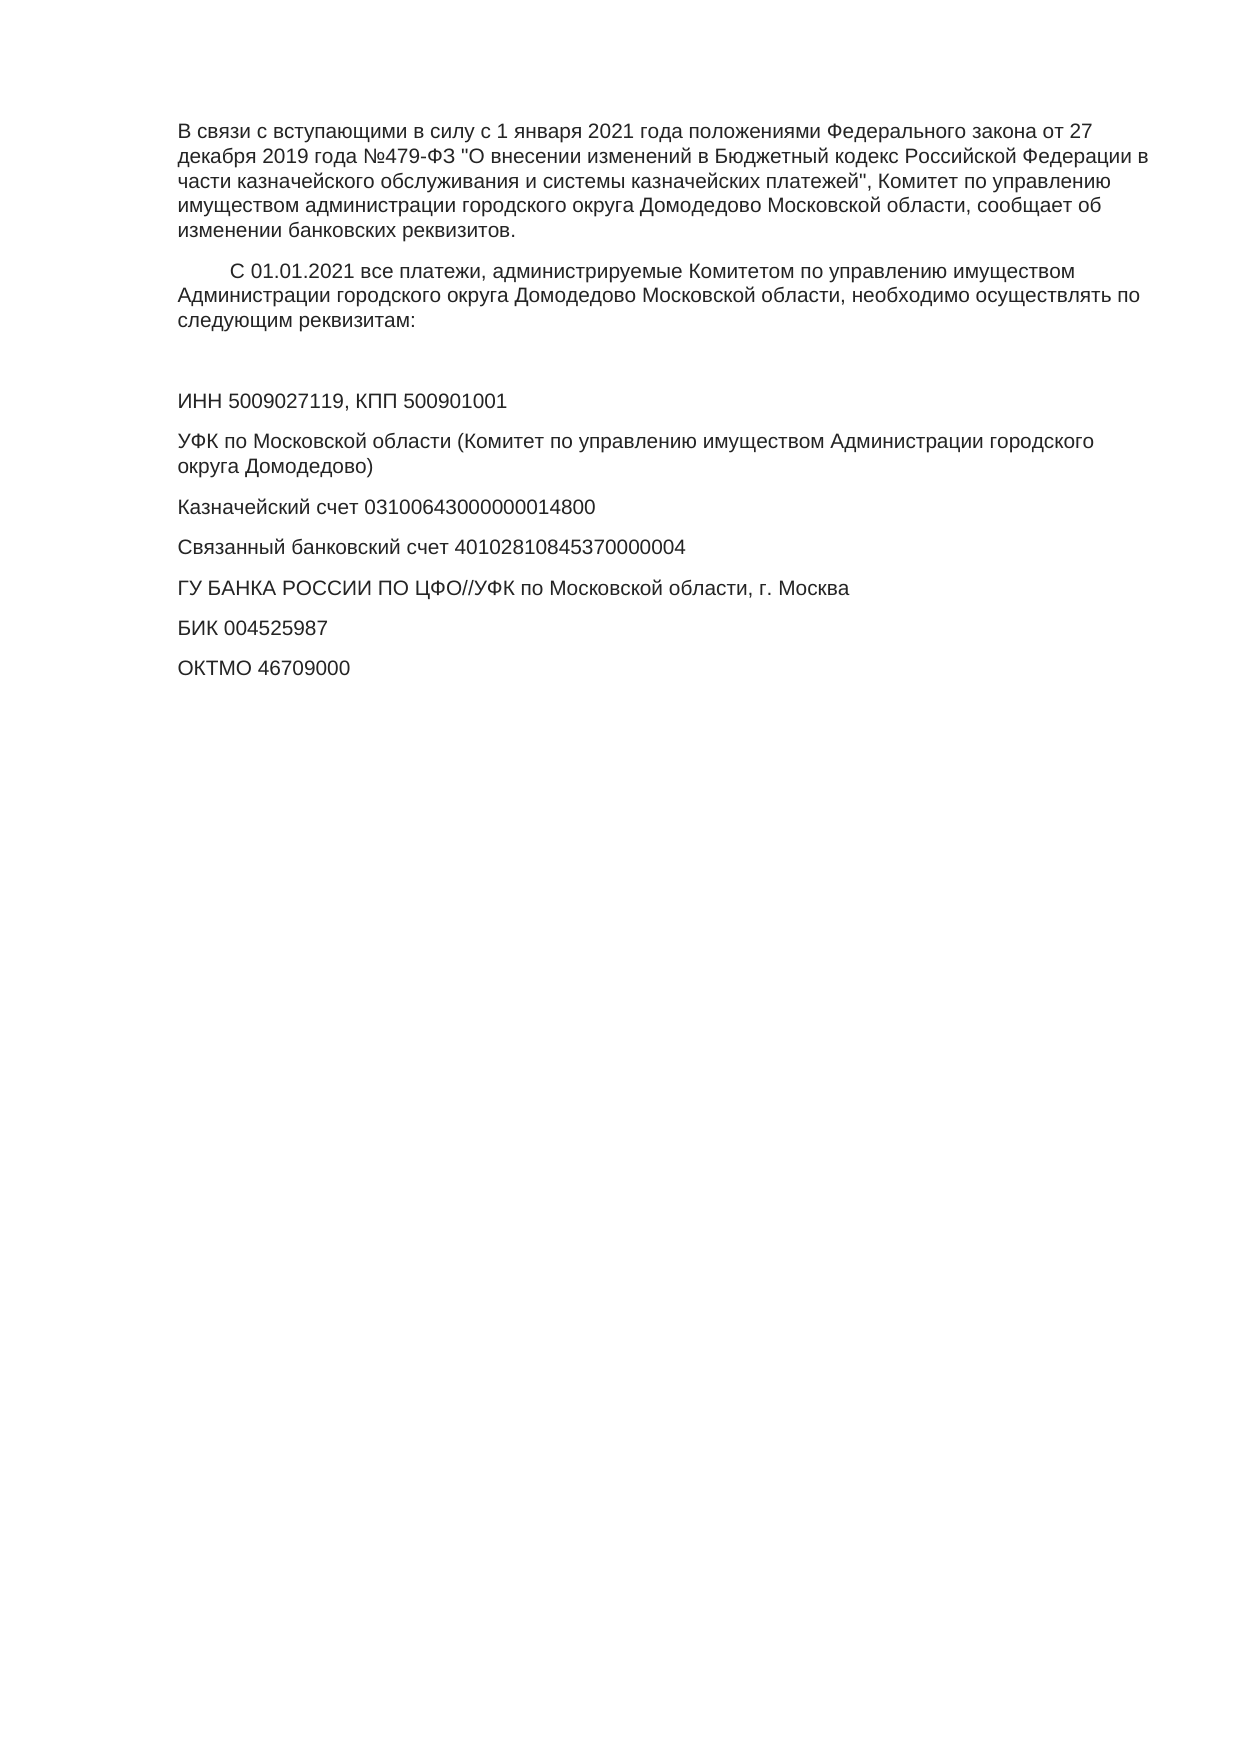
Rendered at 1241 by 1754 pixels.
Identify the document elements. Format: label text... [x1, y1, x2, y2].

text ИНН 5009027119, КПП 500901001 [177, 388, 1152, 413]
text Казначейский счет 03100643000000014800 [177, 494, 1152, 518]
text УФК по Московской области (Комитет по управлению имуществом Администрации городского округа Домодедово) [177, 428, 1152, 478]
text В связи с вступающими в силу с 1 января 2021 года положениями Федерального закона от 27 декабря 2019 года №479-ФЗ "О внесении изменений в Бюджетный кодекс Российской Федерации в части казначейского обслуживания и системы казначейских платежей", Комитет по управлению имуществом администрации городского округа Домодедово Московской области, сообщает об изменении банковских реквизитов. [177, 118, 1152, 242]
text С 01.01.2021 все платежи, администрируемые Комитетом по управлению имуществом Администрации городского округа Домодедово Московской области, необходимо осуществлять по следующим реквизитам: [177, 258, 1152, 332]
text Связанный банковский счет 40102810845370000004 [177, 534, 1152, 559]
text ОКТМО 46709000 [177, 655, 1152, 680]
text БИК 004525987 [177, 615, 1152, 640]
text ГУ БАНКА РОССИИ ПО ЦФО//УФК по Московской области, г. Москва [177, 574, 1152, 599]
